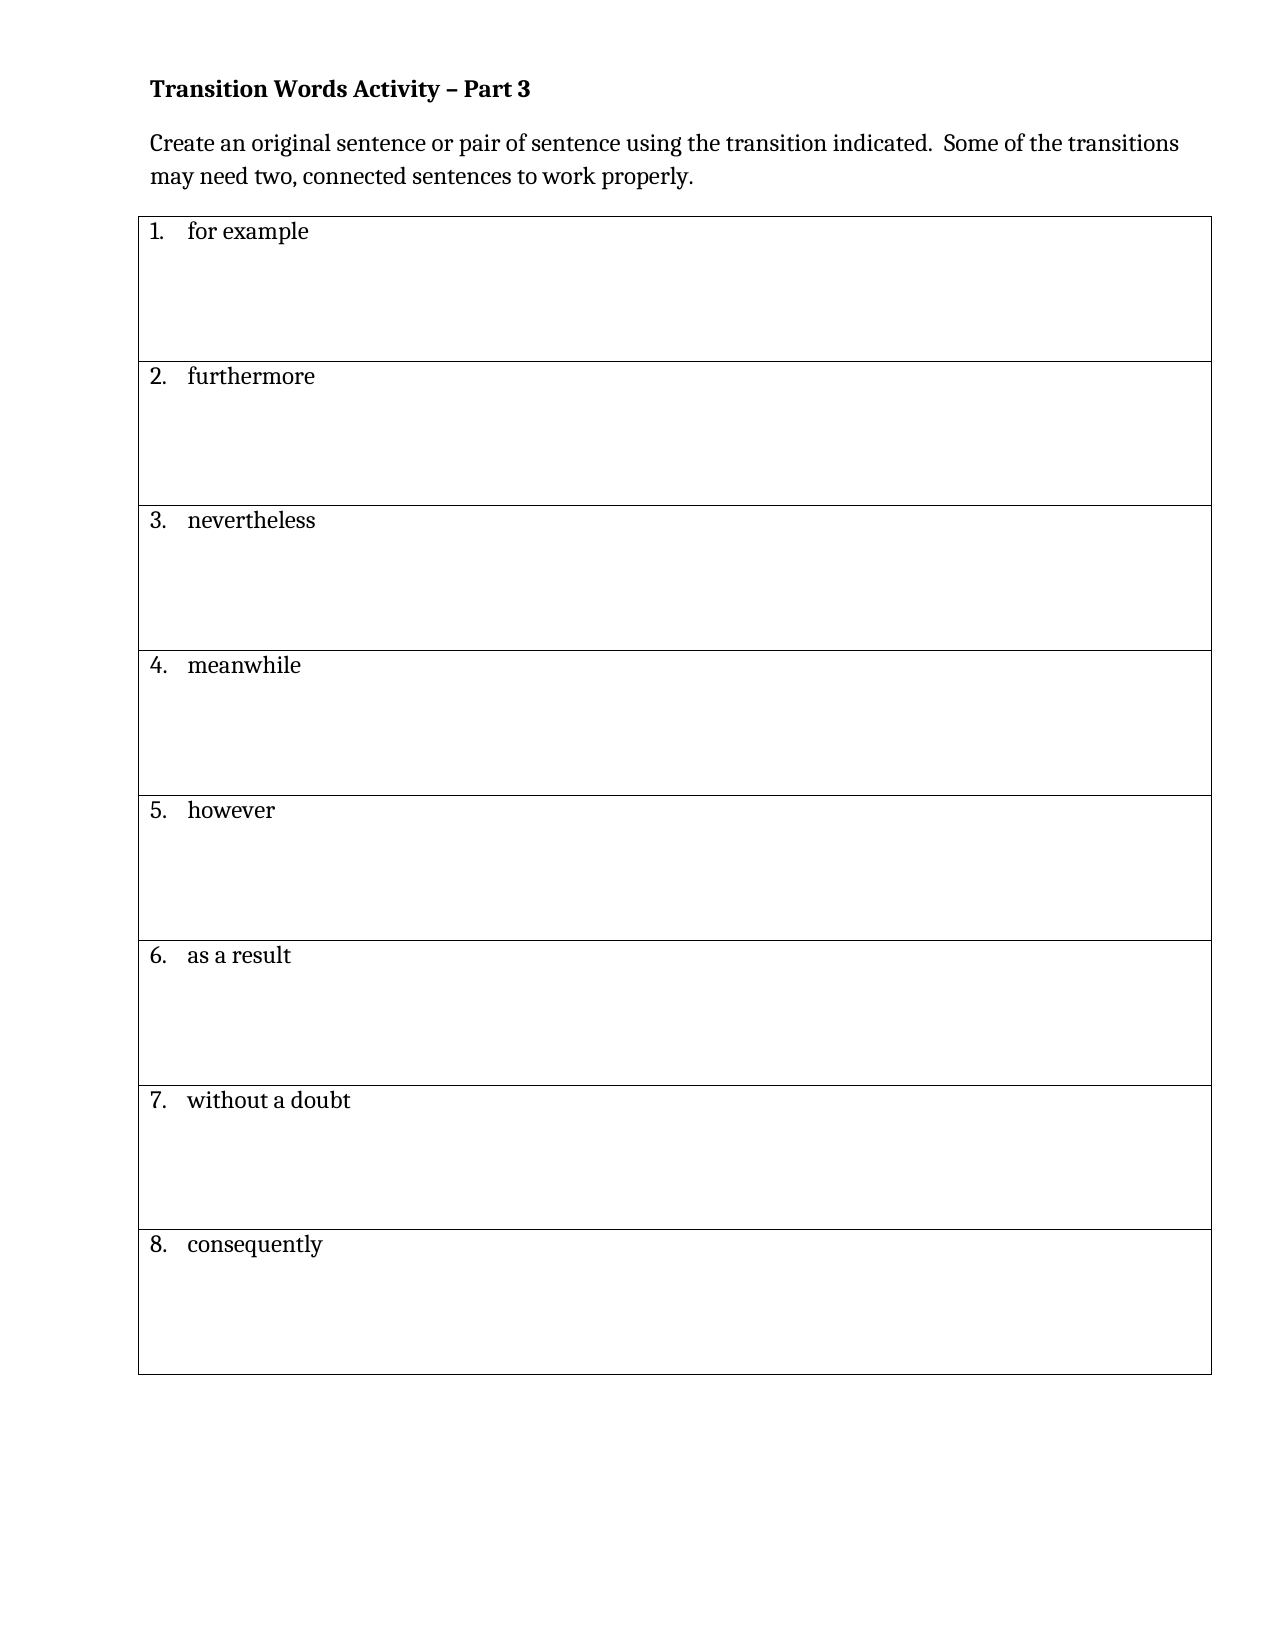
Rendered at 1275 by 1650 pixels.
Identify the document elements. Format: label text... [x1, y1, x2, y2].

table_cell as a result [139, 941, 1211, 1084]
table_header for example [139, 217, 1211, 361]
text Transition Words Activity – Part 3 [150, 75, 1200, 104]
table_cell furthermore [139, 362, 1211, 505]
table_cell nevertheless [139, 506, 1211, 650]
table_cell without a doubt [139, 1086, 1211, 1229]
table_cell meanwhile [139, 651, 1211, 795]
text Create an original sentence or pair of sentence using the transition indicated. Some of the transitions may need two, connected sentences to work properly. [150, 129, 1200, 191]
table_cell consequently [139, 1230, 1211, 1374]
table_cell however [139, 796, 1211, 940]
